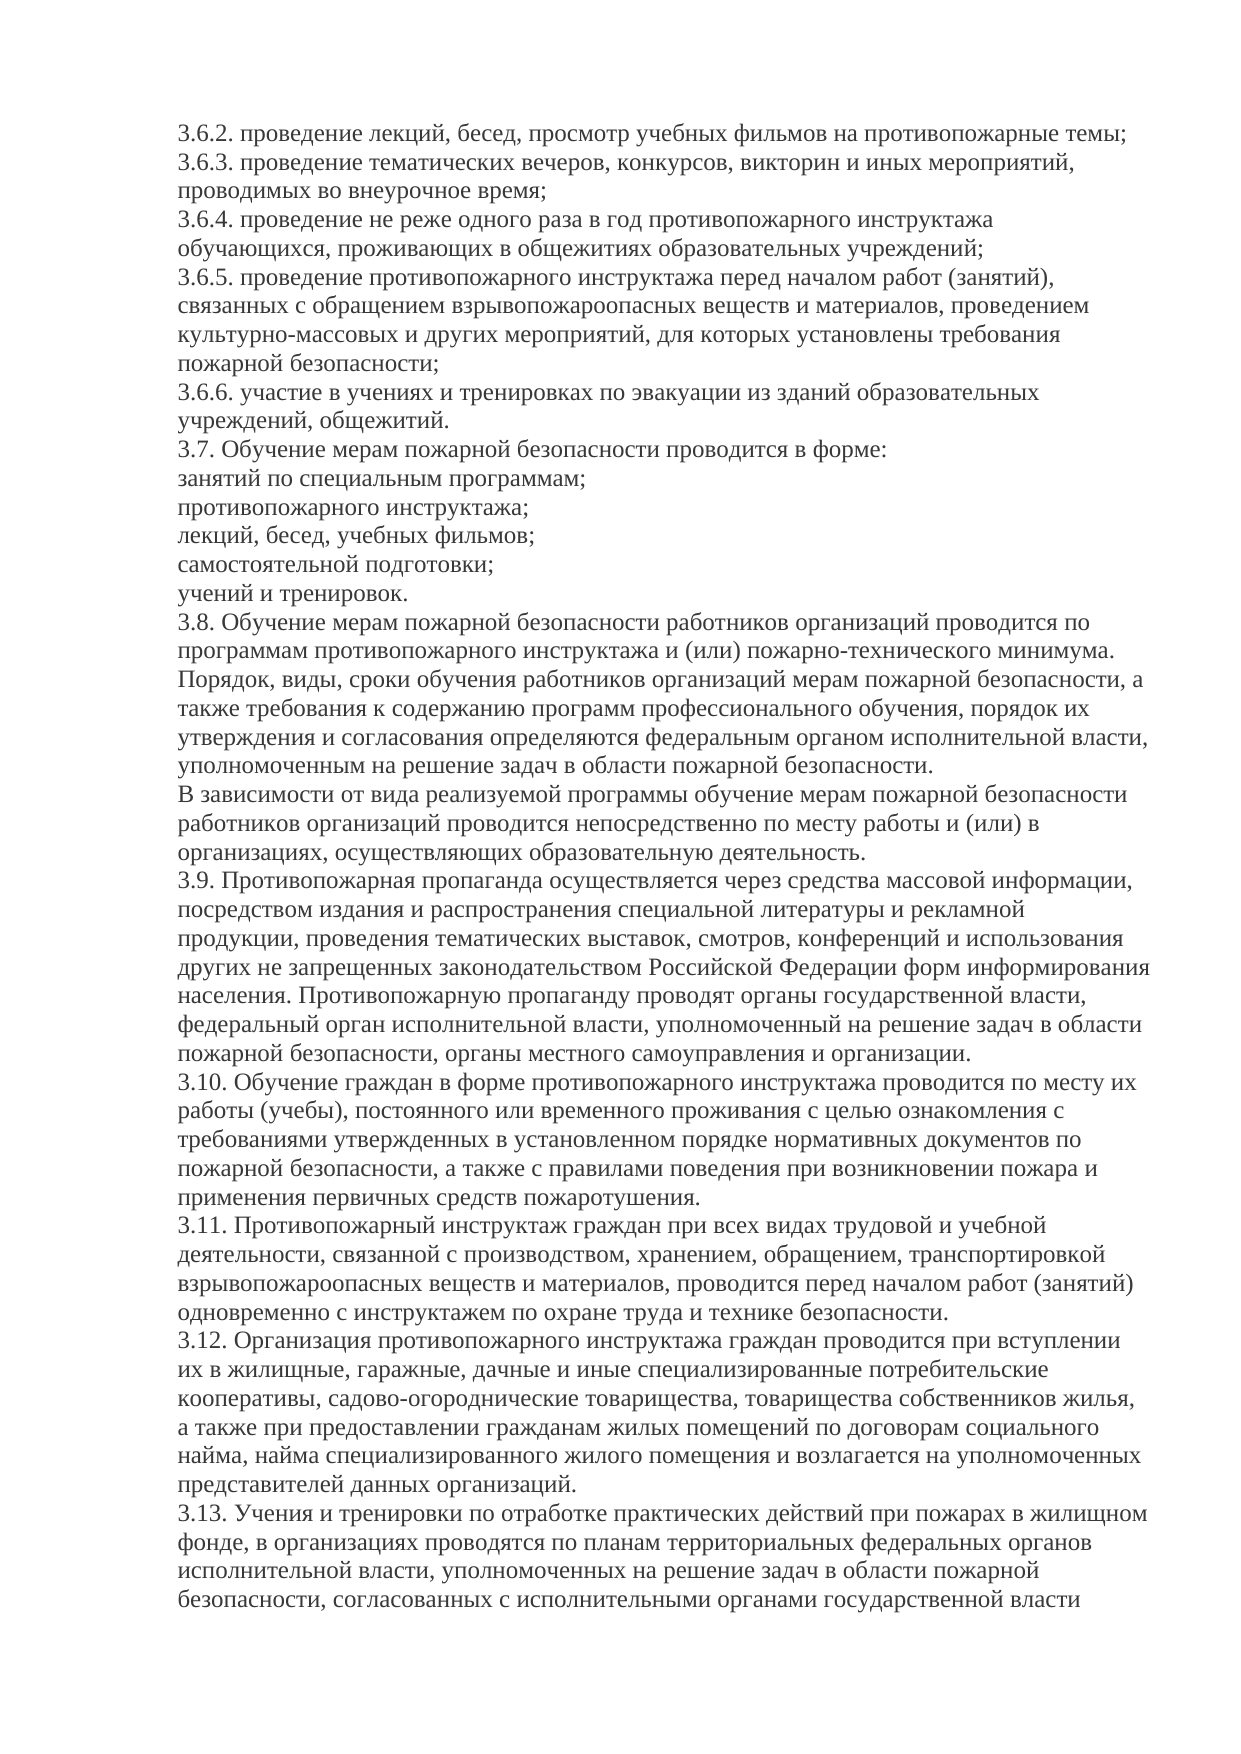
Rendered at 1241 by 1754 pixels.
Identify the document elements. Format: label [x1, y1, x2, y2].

text [177, 118, 1152, 1613]
